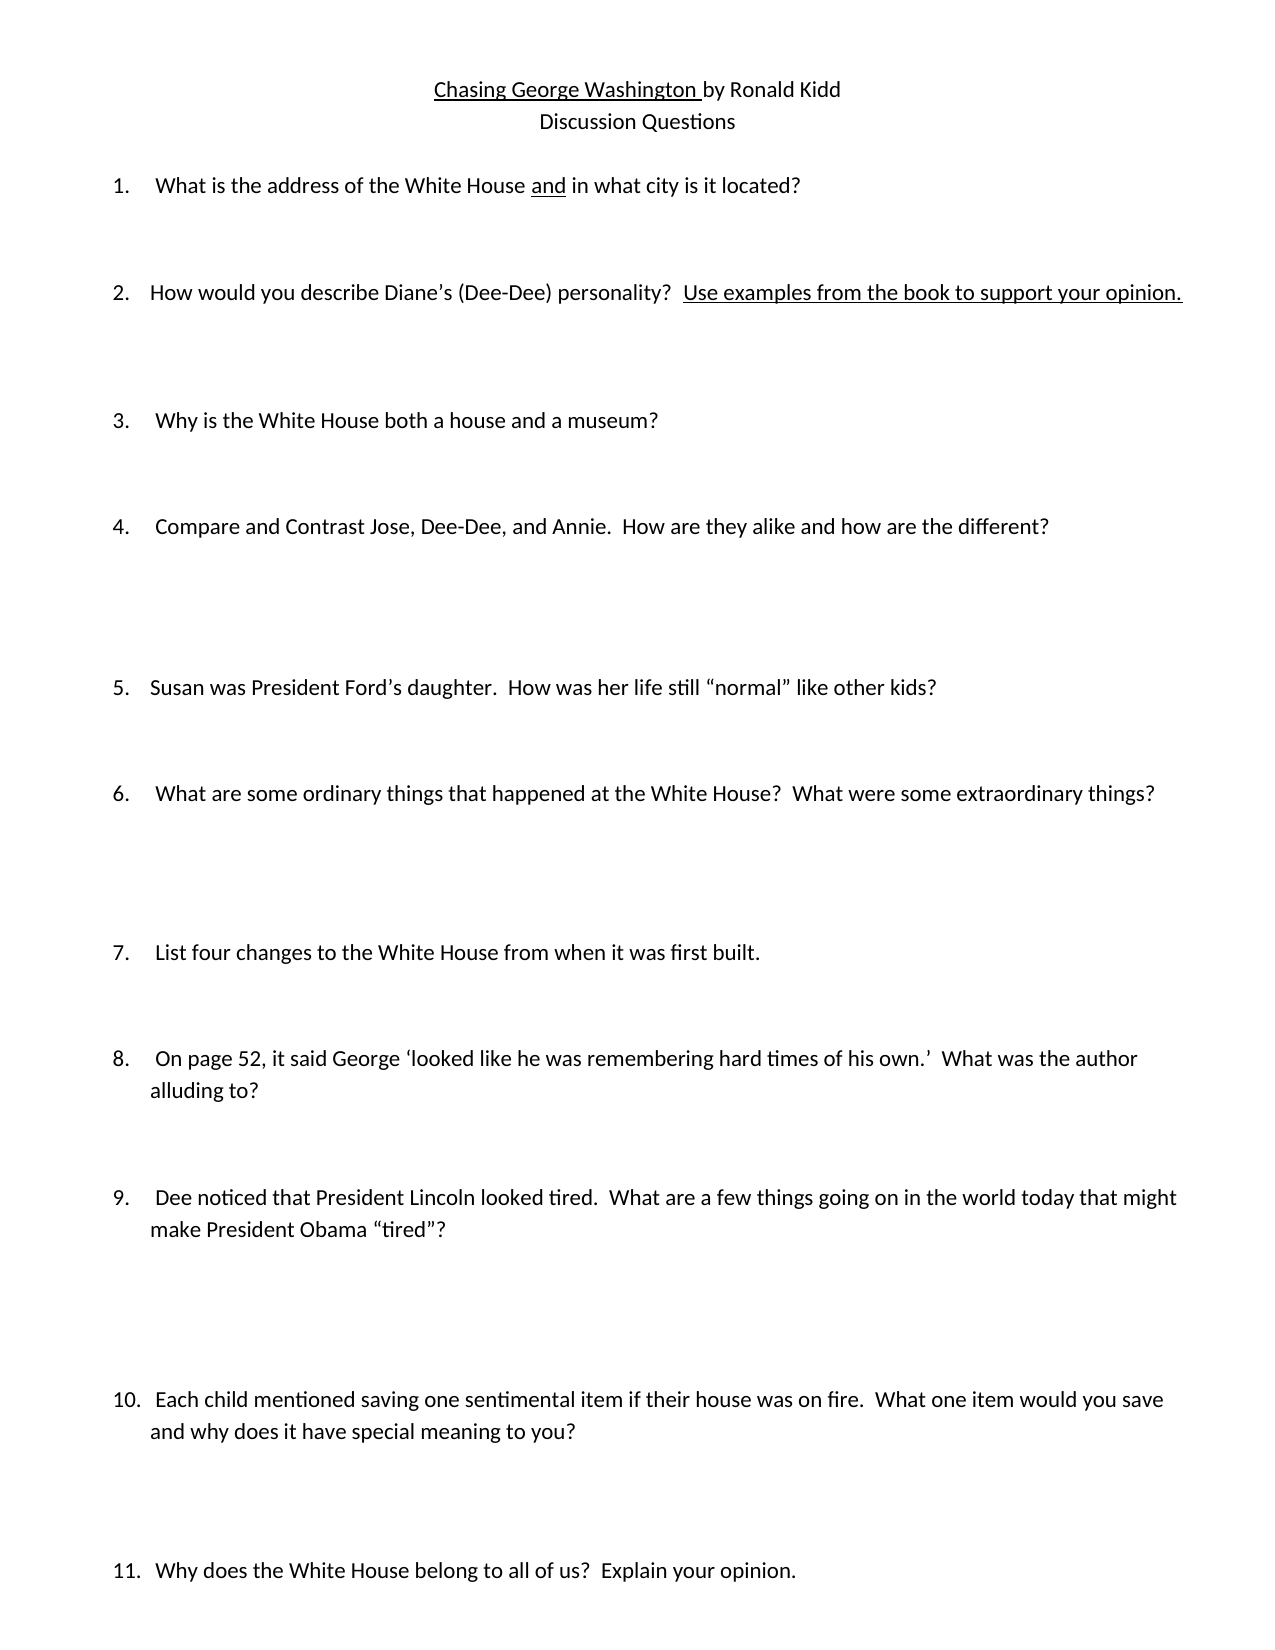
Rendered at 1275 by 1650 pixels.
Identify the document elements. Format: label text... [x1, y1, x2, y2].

list Why does the White House belong to all of us? Explain your opinion. [112, 1556, 1200, 1584]
list Compare and Contrast Jose, Dee-Dee, and Annie. How are they alike and how are the different? [112, 512, 1200, 540]
list Dee noticed that President Lincoln looked tired. What are a few things going on in the world today that might make President Obama “tired”? [112, 1183, 1200, 1243]
list List four changes to the White House from when it was first built. [112, 938, 1200, 966]
list What are some ordinary things that happened at the White House? What were some extraordinary things? [112, 779, 1200, 807]
list Why is the White House both a house and a museum? [112, 406, 1200, 434]
text Discussion Questions [75, 107, 1200, 135]
list Each child mentioned saving one sentimental item if their house was on fire. What one item would you save and why does it have special meaning to you? [112, 1385, 1200, 1446]
list What is the address of the White House and in what city is it located? [112, 172, 1200, 199]
list How would you describe Diane’s (Dee-Dee) personality? Use examples from the book to support your opinion. [112, 278, 1200, 306]
text Chasing George Washington by Ronald Kidd [75, 75, 1200, 103]
list Susan was President Ford’s daughter. How was her life still “normal” like other kids? [112, 673, 1200, 701]
list On page 52, it said George ‘looked like he was remembering hard times of his own.’ What was the author alluding to? [112, 1044, 1200, 1105]
